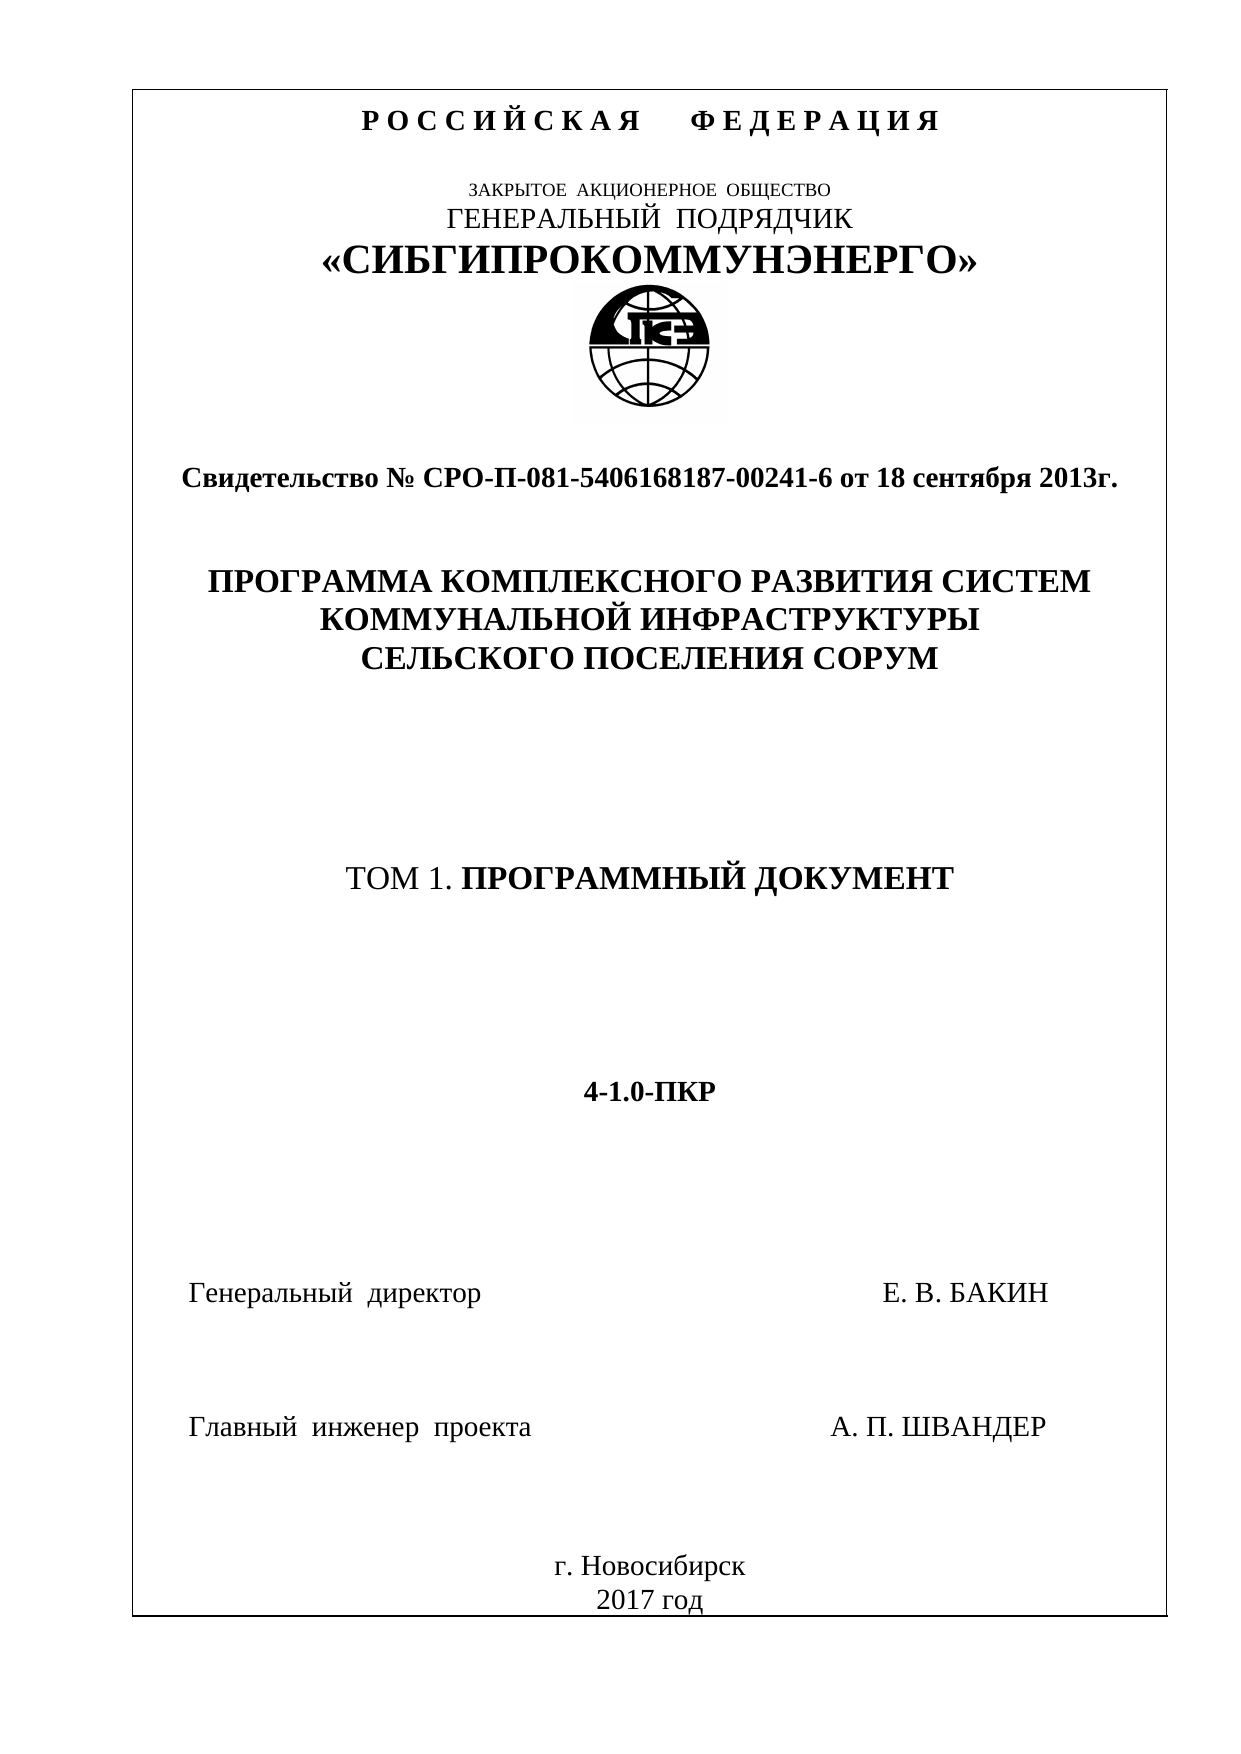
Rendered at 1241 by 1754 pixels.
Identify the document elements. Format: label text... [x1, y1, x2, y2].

picture [572, 282, 727, 423]
table_header Р О С С И Й С К А Я Ф Е Д Е Р А Ц И Я ЗАКРЫТОЕ АКЦИОНЕРНОЕ ОБЩЕСТВО ГЕНЕРАЛЬНЫЙ ПОДРЯДЧИК «СИБГИПРОКОММУНЭНЕРГО» Свидетельство № СРО-П-081-5406168187-00241-6 от 18 сентября 2013г. ПРОГРАММА КОМПЛЕКСНОГО РАЗВИТИЯ СИСТЕМ КОММУНАЛЬНОЙ ИНФРАСТРУКТУРЫ СЕЛЬСКОГО ПОСЕЛЕНИЯ СОРУМ ТОМ 1. ПРОГРАММНЫЙ ДОКУМЕНТ 4-1.0-ПКР Генеральный директор Е. В. БАКИН Главный инженер проекта А. П. ШВАНДЕР г. Новосибирск 2017 год [133, 90, 1166, 1615]
